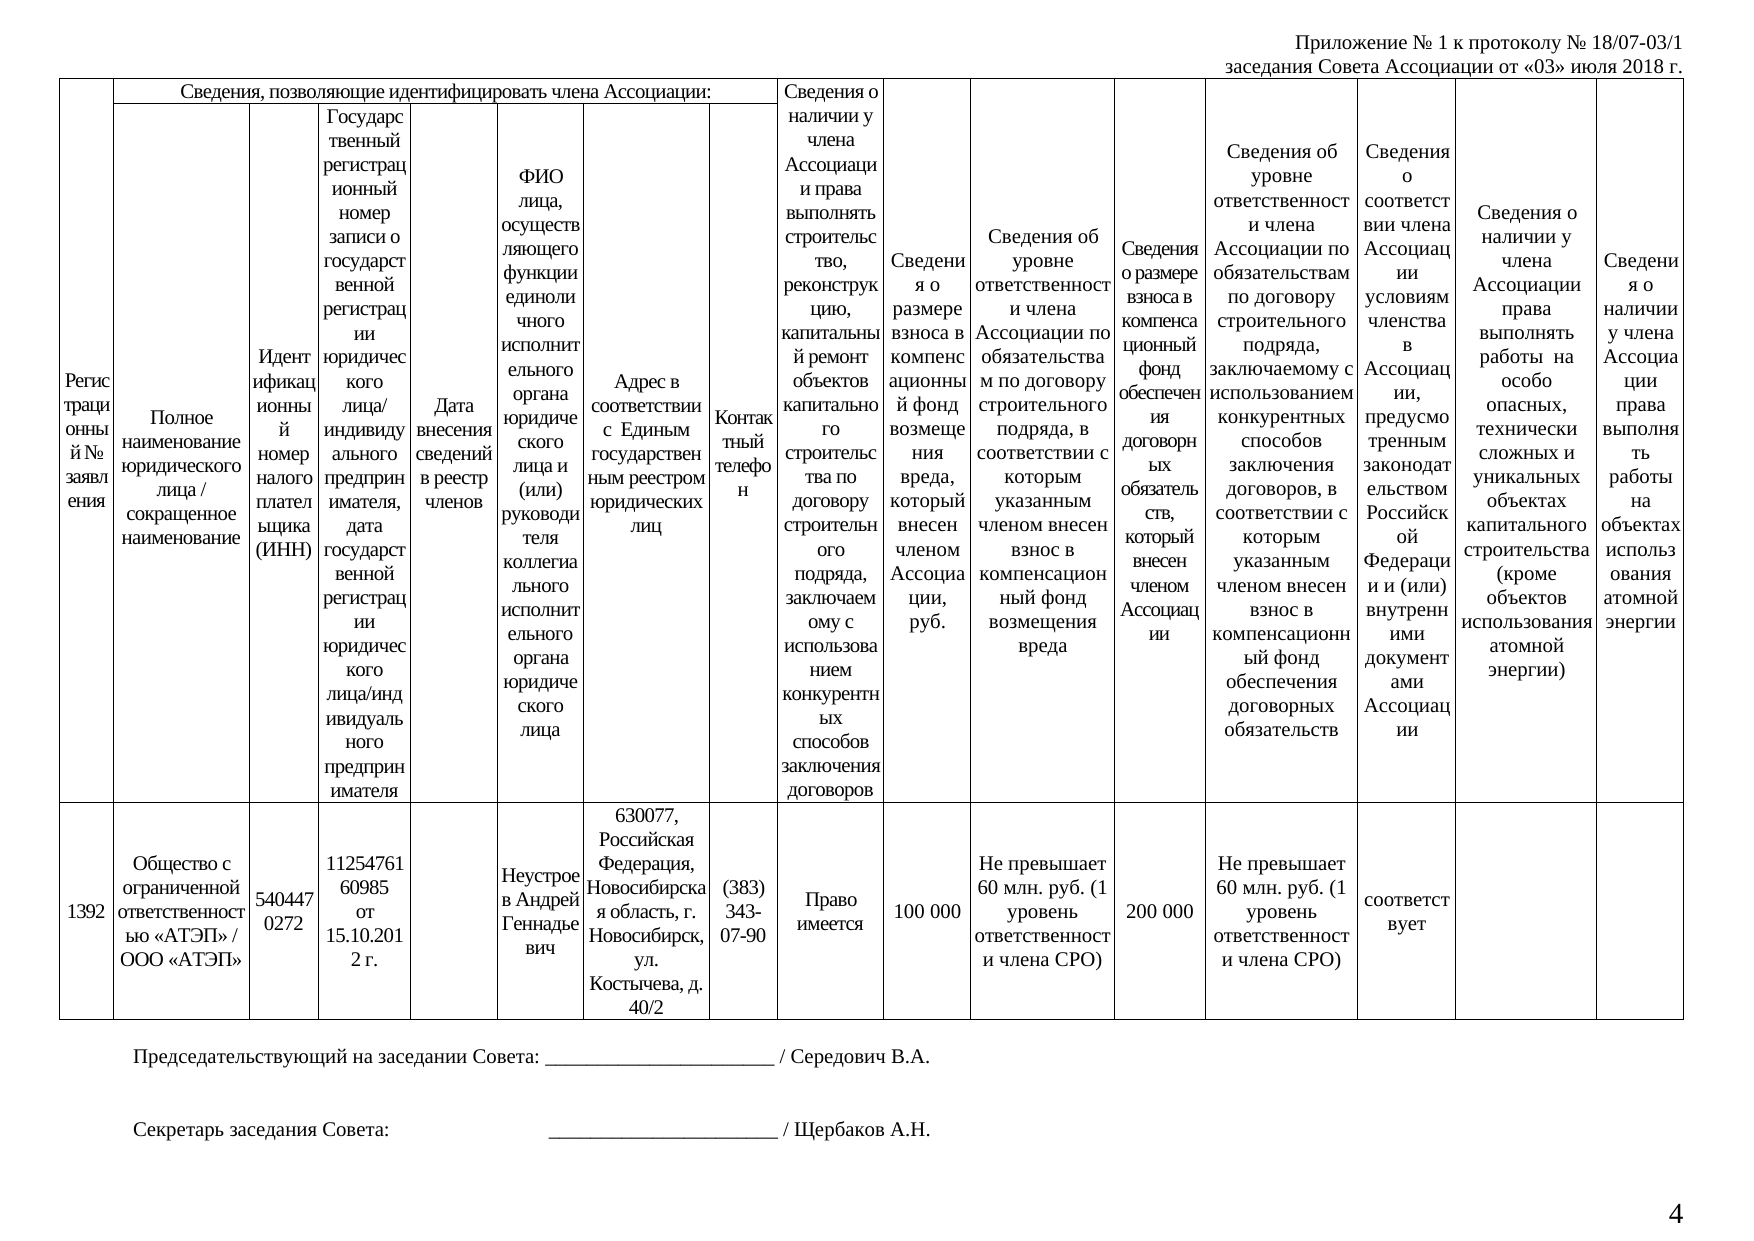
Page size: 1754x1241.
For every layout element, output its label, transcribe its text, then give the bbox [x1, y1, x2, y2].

table_cell Контактный телефон [710, 104, 777, 802]
table_cell 630077, Российская Федерация, Новосибирская область, г. Новосибирск, ул. Костычева, д. 40/2 [584, 803, 709, 1019]
text заседания Совета Ассоциации от «03» июля 2018 г. [59, 54, 1683, 78]
table_cell Адрес в соответствии с Единым государственным реестром юридических лиц [584, 104, 709, 802]
table_cell [411, 803, 497, 1019]
table_cell 1392 [60, 803, 113, 1019]
table_cell соответствует [1358, 803, 1455, 1019]
table_cell Неустроев Андрей Геннадьевич [498, 803, 583, 1019]
table_header Сведения о наличии у члена Ассоциации права выполнять строительство, реконструкцию, капитальный ремонт объектов капитального строительства по договору строительного подряда, заключаемому с использованием конкурентных способов заключения договоров [778, 79, 883, 802]
table_cell (383) 343-07-90 [710, 803, 777, 1019]
table_header Сведения об уровне ответственности члена Ассоциации по обязательствам по договору строительного подряда, заключаемому с использованием конкурентных способов заключения договоров, в соответствии с которым указанным членом внесен взнос в компенсационный фонд обеспечения договорных обязательств [1206, 79, 1357, 802]
table_cell [1597, 803, 1683, 1019]
table_cell [1456, 803, 1596, 1019]
table_header Сведения о размере взноса в компенсационный фонд возмещения вреда, который внесен членом Ассоциации, руб. [884, 79, 970, 802]
table_cell Дата внесения сведений в реестр членов [411, 104, 497, 802]
table_cell ФИО лица, осуществляющего функции единоличного исполнительного органа юридического лица и (или) руководителя коллегиального исполнительного органа юридического лица [498, 104, 583, 802]
table_cell Не превышает 60 млн. руб. (1 уровень ответственности члена СРО) [971, 803, 1114, 1019]
table_header Сведения об уровне ответственности члена Ассоциации по обязательствам по договору строительного подряда, в соответствии с которым указанным членом внесен взнос в компенсационный фонд возмещения вреда [971, 79, 1114, 802]
table_cell Полное наименование юридического лица / сокращенное наименование [114, 104, 249, 802]
table_cell 1125476160985 от 15.10.2012 г. [319, 803, 410, 1019]
table_header Сведения о соответствии члена Ассоциации условиям членства в Ассоциации, предусмотренным законодательством Российской Федерации и (или) внутренними документами Ассоциации [1358, 79, 1455, 802]
table_header Регистрационный № заявления [60, 79, 113, 802]
text Председательствующий на заседании Совета: ______________________ / Середович В.А. [59, 1044, 1683, 1068]
table_cell 5404470272 [250, 803, 318, 1019]
text Приложение № 1 к протоколу № 18/07-03/1 [59, 29, 1683, 54]
table_cell 100 000 [884, 803, 970, 1019]
table_header Сведения, позволяющие идентифицировать члена Ассоциации: [114, 79, 777, 103]
table_cell Право имеется [778, 803, 883, 1019]
text Секретарь заседания Совета: ______________________ / Щербаков А.Н. [59, 1117, 1683, 1141]
table_cell Идентификационный номер налогоплательщика (ИНН) [250, 104, 318, 802]
table_cell 200 000 [1115, 803, 1205, 1019]
table_cell Не превышает 60 млн. руб. (1 уровень ответственности члена СРО) [1206, 803, 1357, 1019]
table_header Сведения о размере взноса в компенсационный фонд обеспечения договорных обязательств, который внесен членом Ассоциации [1115, 79, 1205, 802]
table_cell Государственный регистрационный номер записи о государственной регистрации юридического лица/ индивидуального предпринимателя, дата государственной регистрации юридического лица/индивидуального предпринимателя [319, 104, 410, 802]
table_header Сведения о наличии у члена Ассоциации права выполнять работы на объектах использования атомной энергии [1597, 79, 1683, 802]
table_cell Общество с ограниченной ответственностью «АТЭП» / ООО «АТЭП» [114, 803, 249, 1019]
table_header Сведения о наличии у члена Ассоциации права выполнять работы на особо опасных, технически сложных и уникальных объектах капитального строительства (кроме объектов использования атомной энергии) [1456, 79, 1596, 802]
